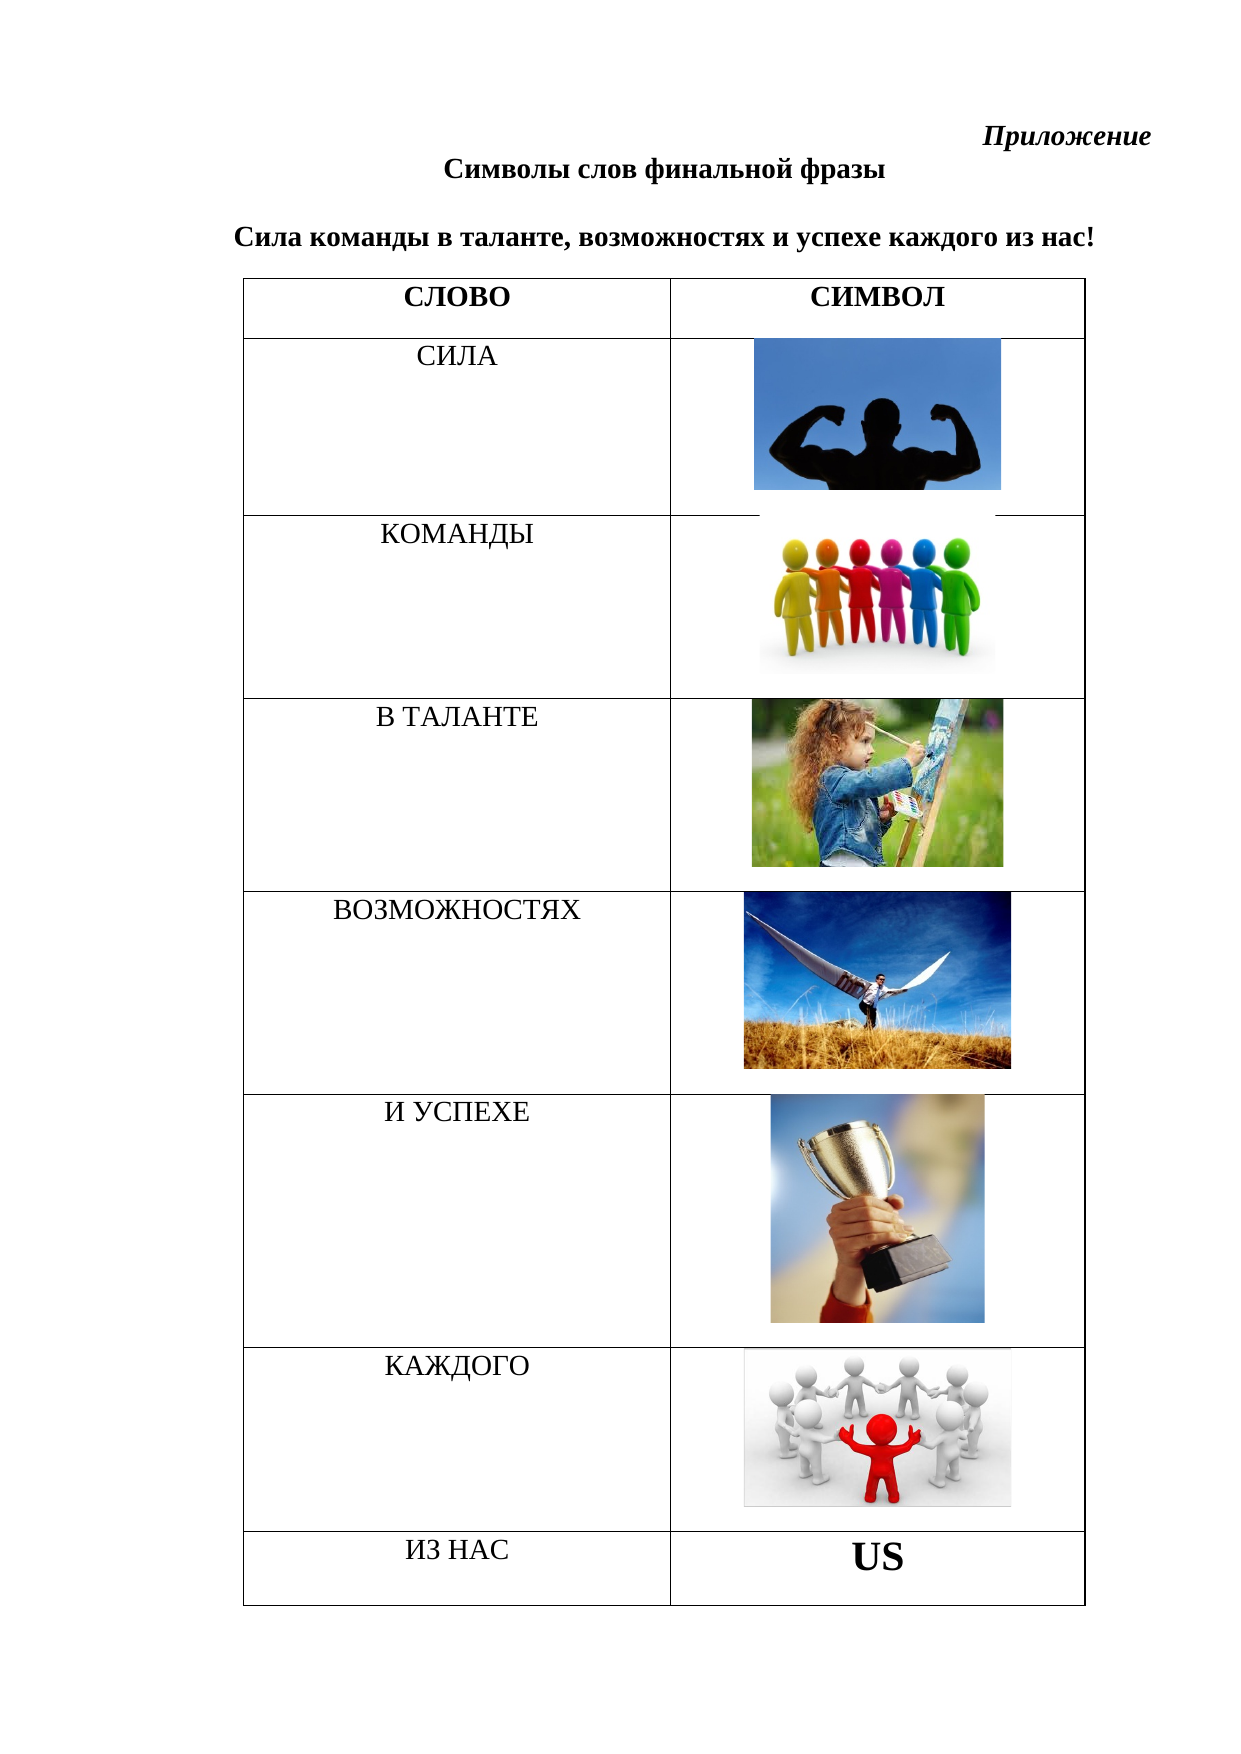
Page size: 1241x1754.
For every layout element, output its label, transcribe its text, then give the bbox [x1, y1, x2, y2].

table_cell [671, 516, 1084, 698]
table_cell [671, 1348, 1084, 1531]
table_cell ВОЗМОЖНОСТЯХ [244, 892, 670, 1093]
table_cell [671, 699, 1084, 891]
table_cell ИЗ НАС [244, 1532, 670, 1604]
table_cell US [671, 1532, 1084, 1604]
table_header СИМВОЛ [671, 279, 1084, 337]
table_cell И УСПЕХЕ [244, 1095, 670, 1347]
table_cell [671, 339, 1084, 515]
text Сила команды в таланте, возможностях и успехе каждого из нас! [177, 219, 1152, 252]
picture [743, 892, 1012, 1069]
table_cell КОМАНДЫ [244, 516, 670, 698]
picture [770, 1094, 985, 1323]
picture [754, 338, 1002, 490]
table_cell КАЖДОГО [244, 1348, 670, 1531]
picture [759, 515, 996, 674]
text Символы слов финальной фразы [177, 152, 1152, 185]
picture [751, 699, 1004, 867]
table_cell [671, 892, 1084, 1093]
text Приложение [177, 118, 1152, 152]
table_cell СИЛА [244, 339, 670, 515]
table_cell [671, 1095, 1084, 1347]
table_cell В ТАЛАНТЕ [244, 699, 670, 891]
table_header СЛОВО [244, 279, 670, 337]
picture [743, 1348, 1012, 1507]
